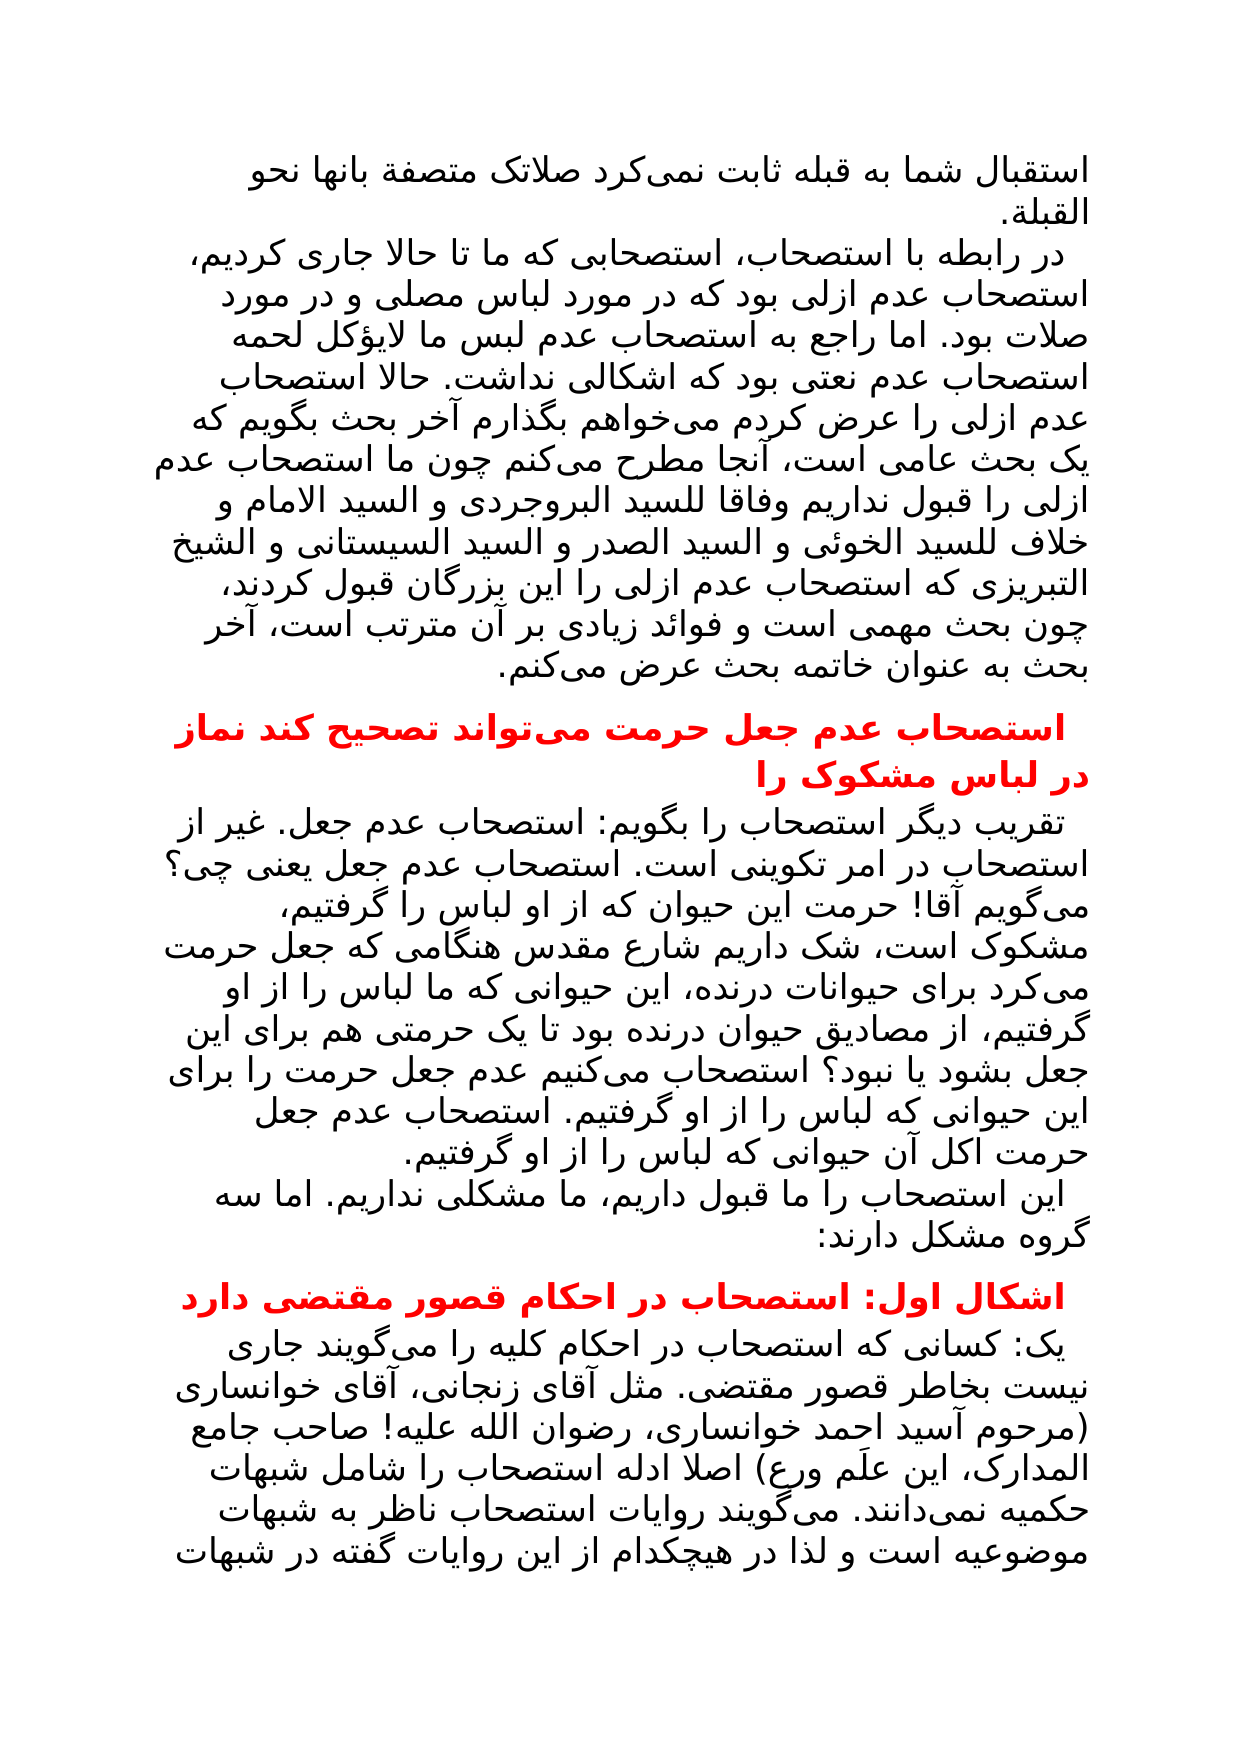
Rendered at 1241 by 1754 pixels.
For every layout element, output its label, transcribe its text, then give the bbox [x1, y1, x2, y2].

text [150, 150, 1090, 232]
subtitle اشکال اول: استصحاب در احکام قصور مقتضی دارد [150, 1276, 1090, 1318]
text این استصحاب را ما قبول داریم، ما مشکلی نداریم. اما سه گروه مشکل دارند: [150, 1173, 1090, 1256]
text در رابطه با استصحاب، استصحابی که ما تا حالا جاری کردیم، استصحاب عدم ازلی بود که در مورد لباس مصلی و در مورد صلات بود. اما راجع به استصحاب عدم لبس ما لایؤکل لحمه استصحاب عدم نعتی بود که اشکالی نداشت. حالا استصحاب عدم ازلی را عرض کردم می‌‌خواهم بگذارم آخر بحث بگویم که یک بحث عامی است، آنجا مطرح می‌‌کنم چون ما استصحاب عدم ازلی را قبول نداریم وفاقا للسید البروجردی و السید الامام و خلاف للسید الخوئی و السید الصدر و السید السیستانی و الشیخ التبریزی که استصحاب عدم ازلی را این بزرگان قبول کردند، ‌چون بحث مهمی است و فوائد زیادی بر آن مترتب است، آخر بحث به عنوان خاتمه بحث عرض می‌‌کنم. [150, 232, 1090, 686]
text تقریب دیگر استصحاب را بگویم: استصحاب عدم جعل. غیر از استصحاب در امر تکوینی است. استصحاب عدم جعل یعنی چی؟ می‌‌گویم آقا!‌ حرمت این حیوان‌ که از او لباس را گرفتیم، مشکوک است، شک داریم شارع مقدس هنگامی که جعل حرمت می‌‌کرد برای حیوانات درنده، این حیوانی که ما لباس را از او گرفتیم، ‌از مصادیق حیوان درنده بود تا یک حرمتی هم برای این جعل بشود یا نبود؟ استصحاب می‌‌کنیم عدم جعل حرمت را برای این حیوانی که لباس را از او گرفتیم. استصحاب عدم جعل حرمت اکل آن حیوانی که لباس را از او گرفتیم. [150, 802, 1090, 1173]
subtitle استصحاب عدم جعل حرمت می‌تواند تصحیح کند نماز در لباس مشکوک را [150, 707, 1090, 796]
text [150, 1324, 1090, 1571]
